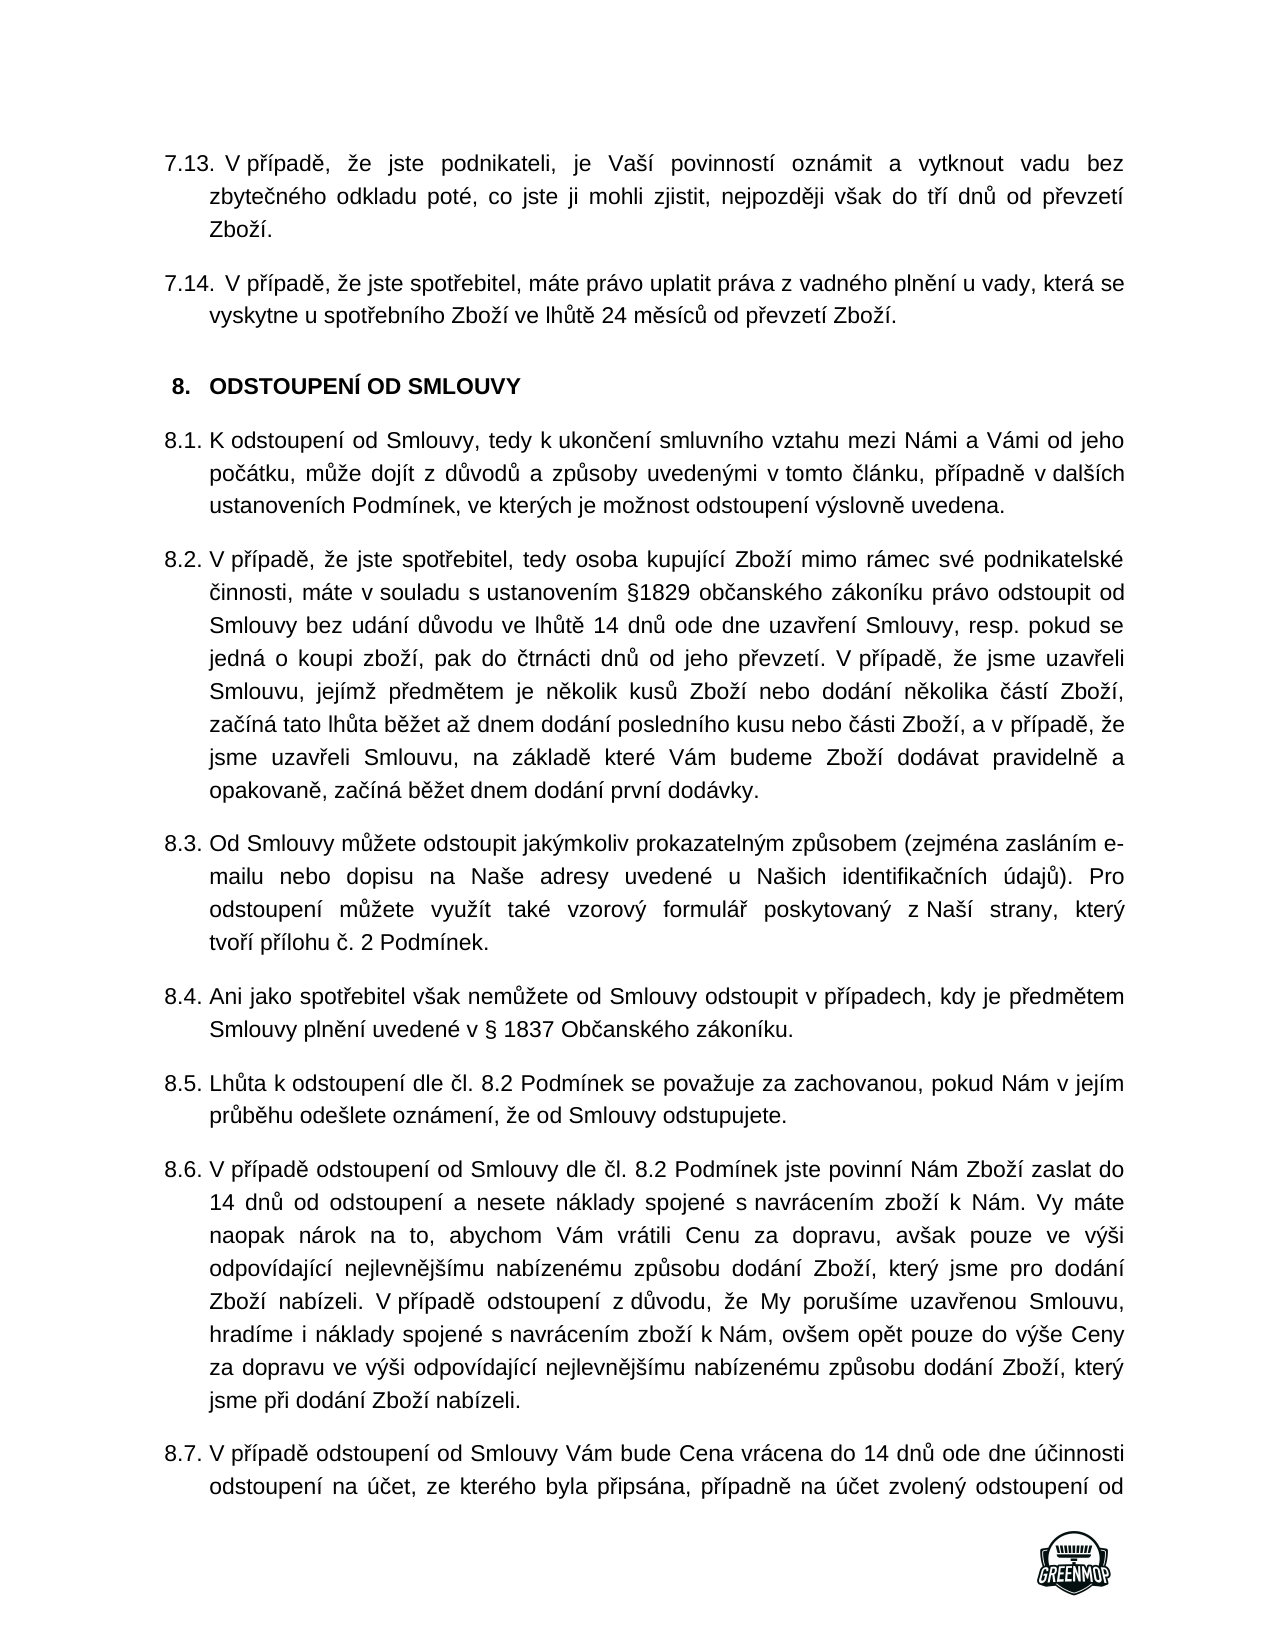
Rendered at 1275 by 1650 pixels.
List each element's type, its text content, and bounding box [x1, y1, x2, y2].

list K odstoupení od Smlouvy, tedy k ukončení smluvního vztahu mezi Námi a Vámi od jeho počátku, může dojít z důvodů a způsoby uvedenými v tomto článku, případně v dalších ustanoveních Podmínek, ve kterých je možnost odstoupení výslovně uvedena. [164, 427, 1125, 519]
list Od Smlouvy můžete odstoupit jakýmkoliv prokazatelným způsobem (zejména zasláním e-mailu nebo dopisu na Naše adresy uvedené u Našich identifikačních údajů). Pro odstoupení můžete využít také vzorový formulář poskytovaný z Naší strany, který tvoří přílohu č. 2 Podmínek. [164, 830, 1125, 956]
list Lhůta k odstoupení dle čl. 8.2 Podmínek se považuje za zachovanou, pokud Nám v jejím průběhu odešlete oznámení, že od Smlouvy odstupujete. [164, 1069, 1125, 1129]
list V případě, že jste podnikateli, je Vaší povinností oznámit a vytknout vadu bez zbytečného odkladu poté, co jste ji mohli zjistit, nejpozději však do tří dnů od převzetí Zboží. [164, 150, 1125, 242]
list V případě, že jste spotřebitel, máte právo uplatit práva z vadného plnění u vady, která se vyskytne u spotřebního Zboží ve lhůtě 24 měsíců od převzetí Zboží. [164, 269, 1125, 329]
list V případě odstoupení od Smlouvy dle čl. 8.2 Podmínek jste povinní Nám Zboží zaslat do 14 dnů od odstoupení a nesete náklady spojené s navrácením zboží k Nám. Vy máte naopak nárok na to, abychom Vám vrátili Cenu za dopravu, avšak pouze ve výši odpovídající nejlevnějšímu nabízenému způsobu dodání Zboží, který jsme pro dodání Zboží nabízeli. V případě odstoupení z důvodu, že My porušíme uzavřenou Smlouvu, hradíme i náklady spojené s navrácením zboží k Nám, ovšem opět pouze do výše Ceny za dopravu ve výši odpovídající nejlevnějšímu nabízenému způsobu dodání Zboží, který jsme při dodání Zboží nabízeli. [164, 1156, 1125, 1413]
list V případě, že jste spotřebitel, tedy osoba kupující Zboží mimo rámec své podnikatelské činnosti, máte v souladu s ustanovením §1829 občanského zákoníku právo odstoupit od Smlouvy bez udání důvodu ve lhůtě 14 dnů ode dne uzavření Smlouvy, resp. pokud se jedná o koupi zboží, pak do čtrnácti dnů od jeho převzetí. V případě, že jsme uzavřeli Smlouvu, jejímž předmětem je několik kusů Zboží nebo dodání několika částí Zboží, začíná tato lhůta běžet až dnem dodání posledního kusu nebo části Zboží, a v případě, že jsme uzavřeli Smlouvu, na základě které Vám budeme Zboží dodávat pravidelně a opakovaně, začíná běžet dnem dodání první dodávky. [164, 546, 1125, 803]
subtitle ODSTOUPENÍ OD SMLOUVY [172, 373, 1125, 399]
picture [1021, 1518, 1126, 1611]
list Ani jako spotřebitel však nemůžete od Smlouvy odstoupit v případech, kdy je předmětem Smlouvy plnění uvedené v § 1837 Občanského zákoníku. [164, 983, 1125, 1042]
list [164, 1440, 1125, 1500]
